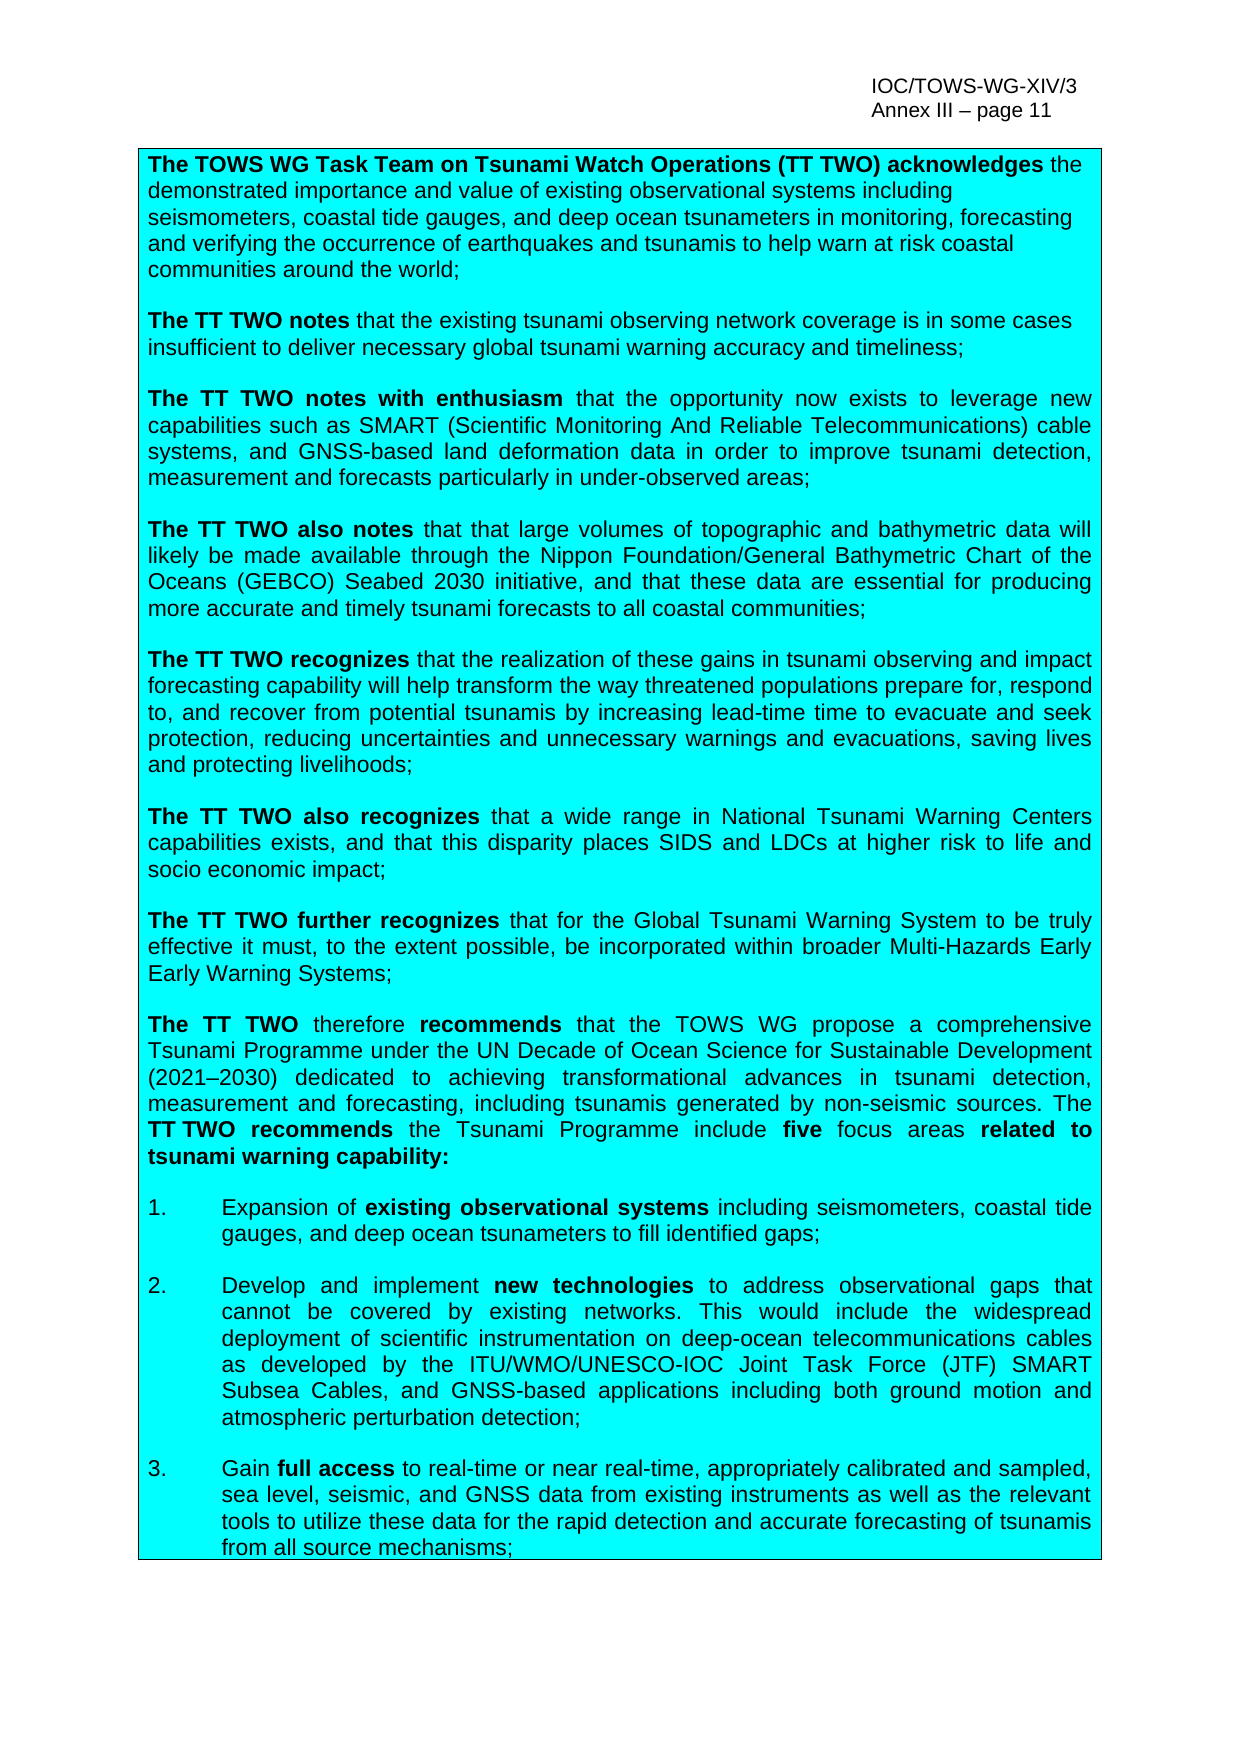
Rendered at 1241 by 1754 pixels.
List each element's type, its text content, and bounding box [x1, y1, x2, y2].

text The TT TWO therefore recommends that the TOWS WG propose a comprehensive Tsunami Programme under the UN Decade of Ocean Science for Sustainable Development (2021–2030) dedicated to achieving transformational advances in tsunami detection, measurement and forecasting, including tsunamis generated by non-seismic sources. The TT TWO recommends the Tsunami Programme include five focus areas related to tsunami warning capability: [139, 1008, 1101, 1169]
text The TT TWO recognizes that the realization of these gains in tsunami observing and impact forecasting capability will help transform the way threatened populations prepare for, respond to, and recover from potential tsunamis by increasing lead-time time to evacuate and seek protection, reducing uncertainties and unnecessary warnings and evacuations, saving lives and protecting livelihoods; [139, 643, 1101, 778]
text The TT TWO notes that the existing tsunami observing network coverage is in some cases insufficient to deliver necessary global tsunami warning accuracy and timeliness; [139, 304, 1101, 360]
text The TT TWO also notes that that large volumes of topographic and bathymetric data will likely be made available through the Nippon Foundation/General Bathymetric Chart of the Oceans (GEBCO) Seabed 2030 initiative, and that these data are essential for producing more accurate and timely tsunami forecasts to all coastal communities; [139, 512, 1101, 621]
text 1. Expansion of existing observational systems including seismometers, coastal tide gauges, and deep ocean tsunameters to fill identified gaps; [139, 1191, 1101, 1247]
text The TT TWO notes with enthusiasm that the opportunity now exists to leverage new capabilities such as SMART (Scientific Monitoring And Reliable Telecommunications) cable systems, and GNSS-based land deformation data in order to improve tsunami detection, measurement and forecasts particularly in under-observed areas; [139, 382, 1101, 491]
text 2. Develop and implement new technologies to address observational gaps that cannot be covered by existing networks. This would include the widespread deployment of scientific instrumentation on deep-ocean telecommunications cables as developed by the ITU/WMO/UNESCO-IOC Joint Task Force (JTF) SMART Subsea Cables, and GNSS-based applications including both ground motion and atmospheric perturbation detection; [139, 1269, 1101, 1430]
text The TOWS WG Task Team on Tsunami Watch Operations (TT TWO) acknowledges the demonstrated importance and value of existing observational systems including seismometers, coastal tide gauges, and deep ocean tsunameters in monitoring, forecasting and verifying the occurrence of earthquakes and tsunamis to help warn at risk coastal communities around the world; [139, 149, 1101, 282]
text 3. Gain full access to real-time or near real-time, appropriately calibrated and sampled, sea level, seismic, and GNSS data from existing instruments as well as the relevant tools to utilize these data for the rapid detection and accurate forecasting of tsunamis from all source mechanisms; [139, 1452, 1101, 1559]
text The TT TWO also recognizes that a wide range in National Tsunami Warning Centers capabilities exists, and that this disparity places SIDS and LDCs at higher risk to life and socio economic impact; [139, 800, 1101, 882]
text The TT TWO further recognizes that for the Global Tsunami Warning System to be truly effective it must, to the extent possible, be incorporated within broader Multi-Hazards Early Early Warning Systems; [139, 904, 1101, 986]
